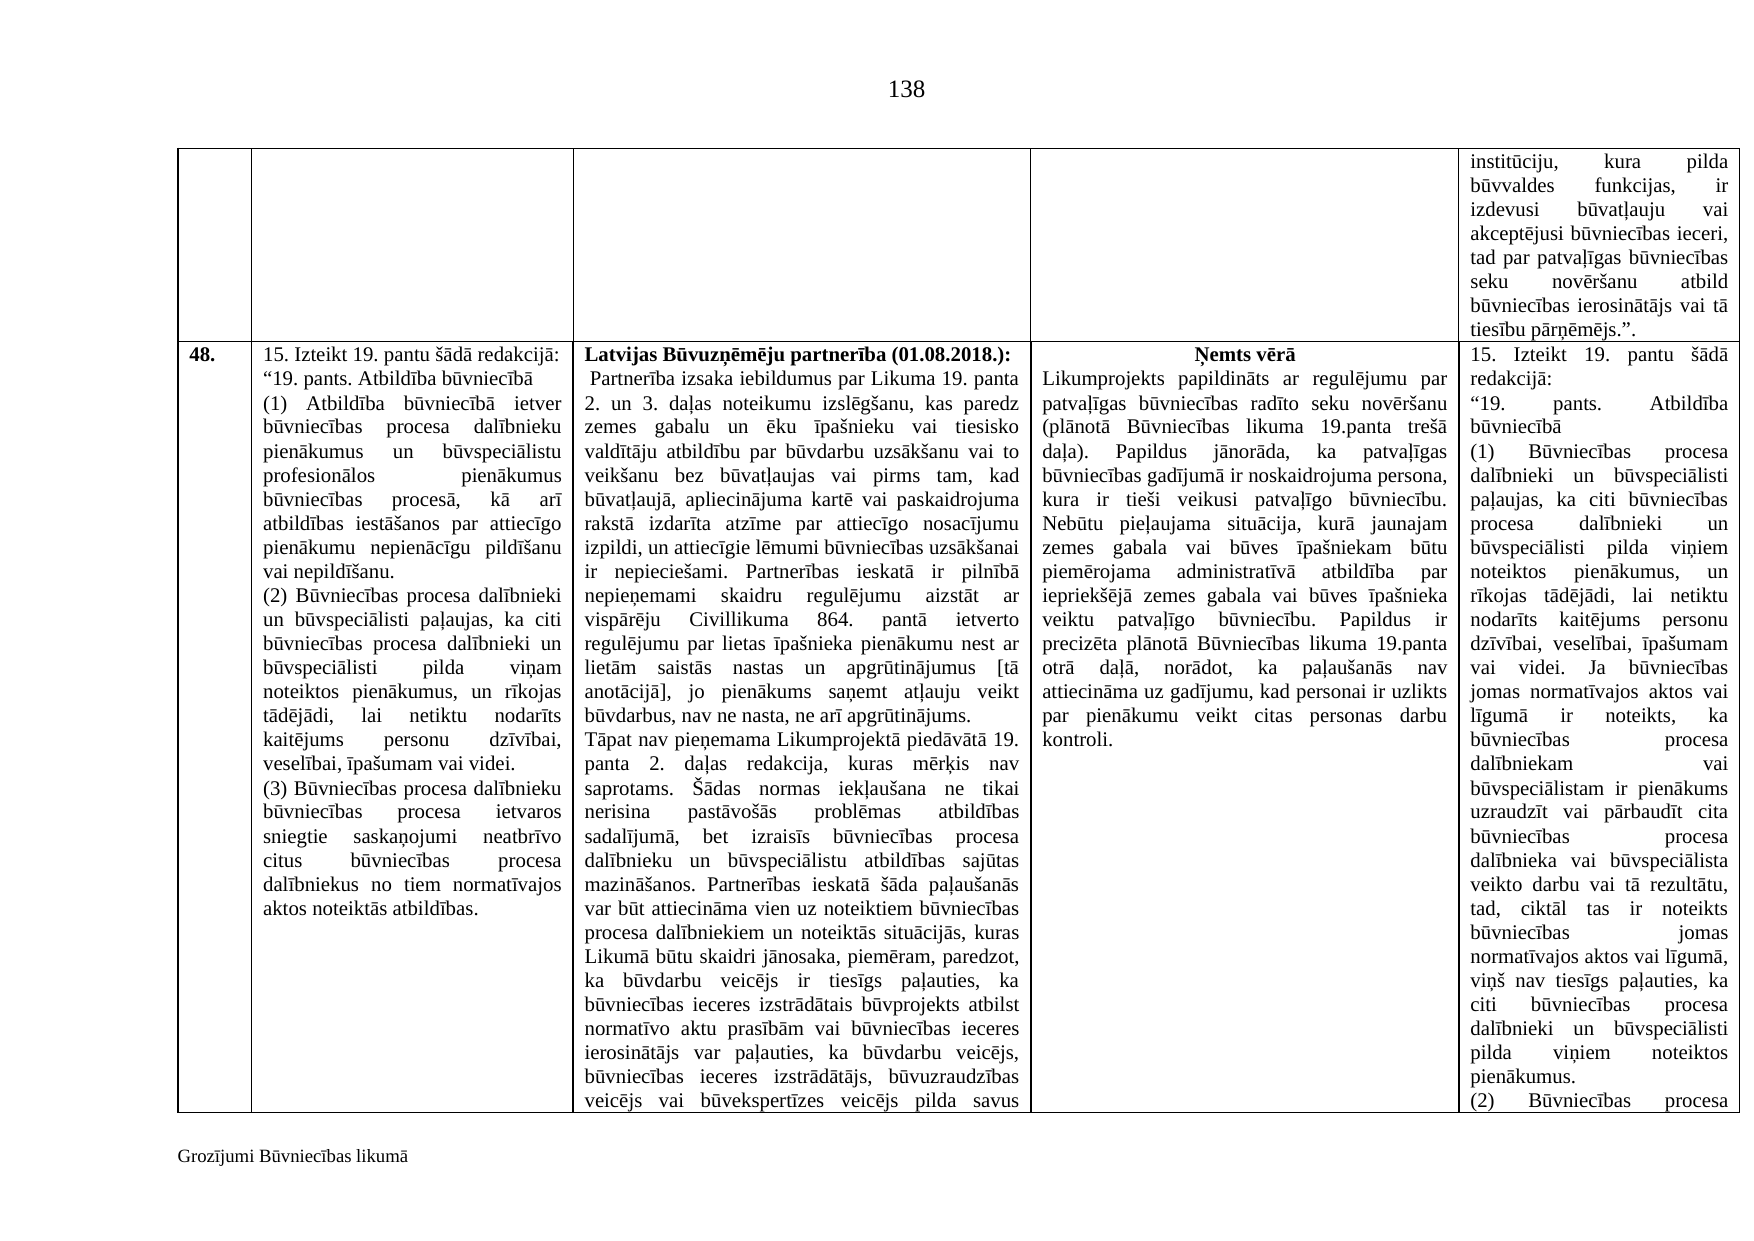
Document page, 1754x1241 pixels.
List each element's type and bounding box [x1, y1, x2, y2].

table_cell [574, 342, 1030, 1112]
table_cell [252, 149, 573, 341]
table_cell [179, 149, 251, 341]
table_cell [1031, 149, 1458, 341]
table_cell [1460, 342, 1739, 1112]
table_cell [179, 342, 251, 1112]
table_cell [252, 342, 572, 1112]
table_cell [1032, 342, 1458, 1112]
table_cell [1459, 149, 1739, 341]
table_cell [574, 149, 1030, 341]
